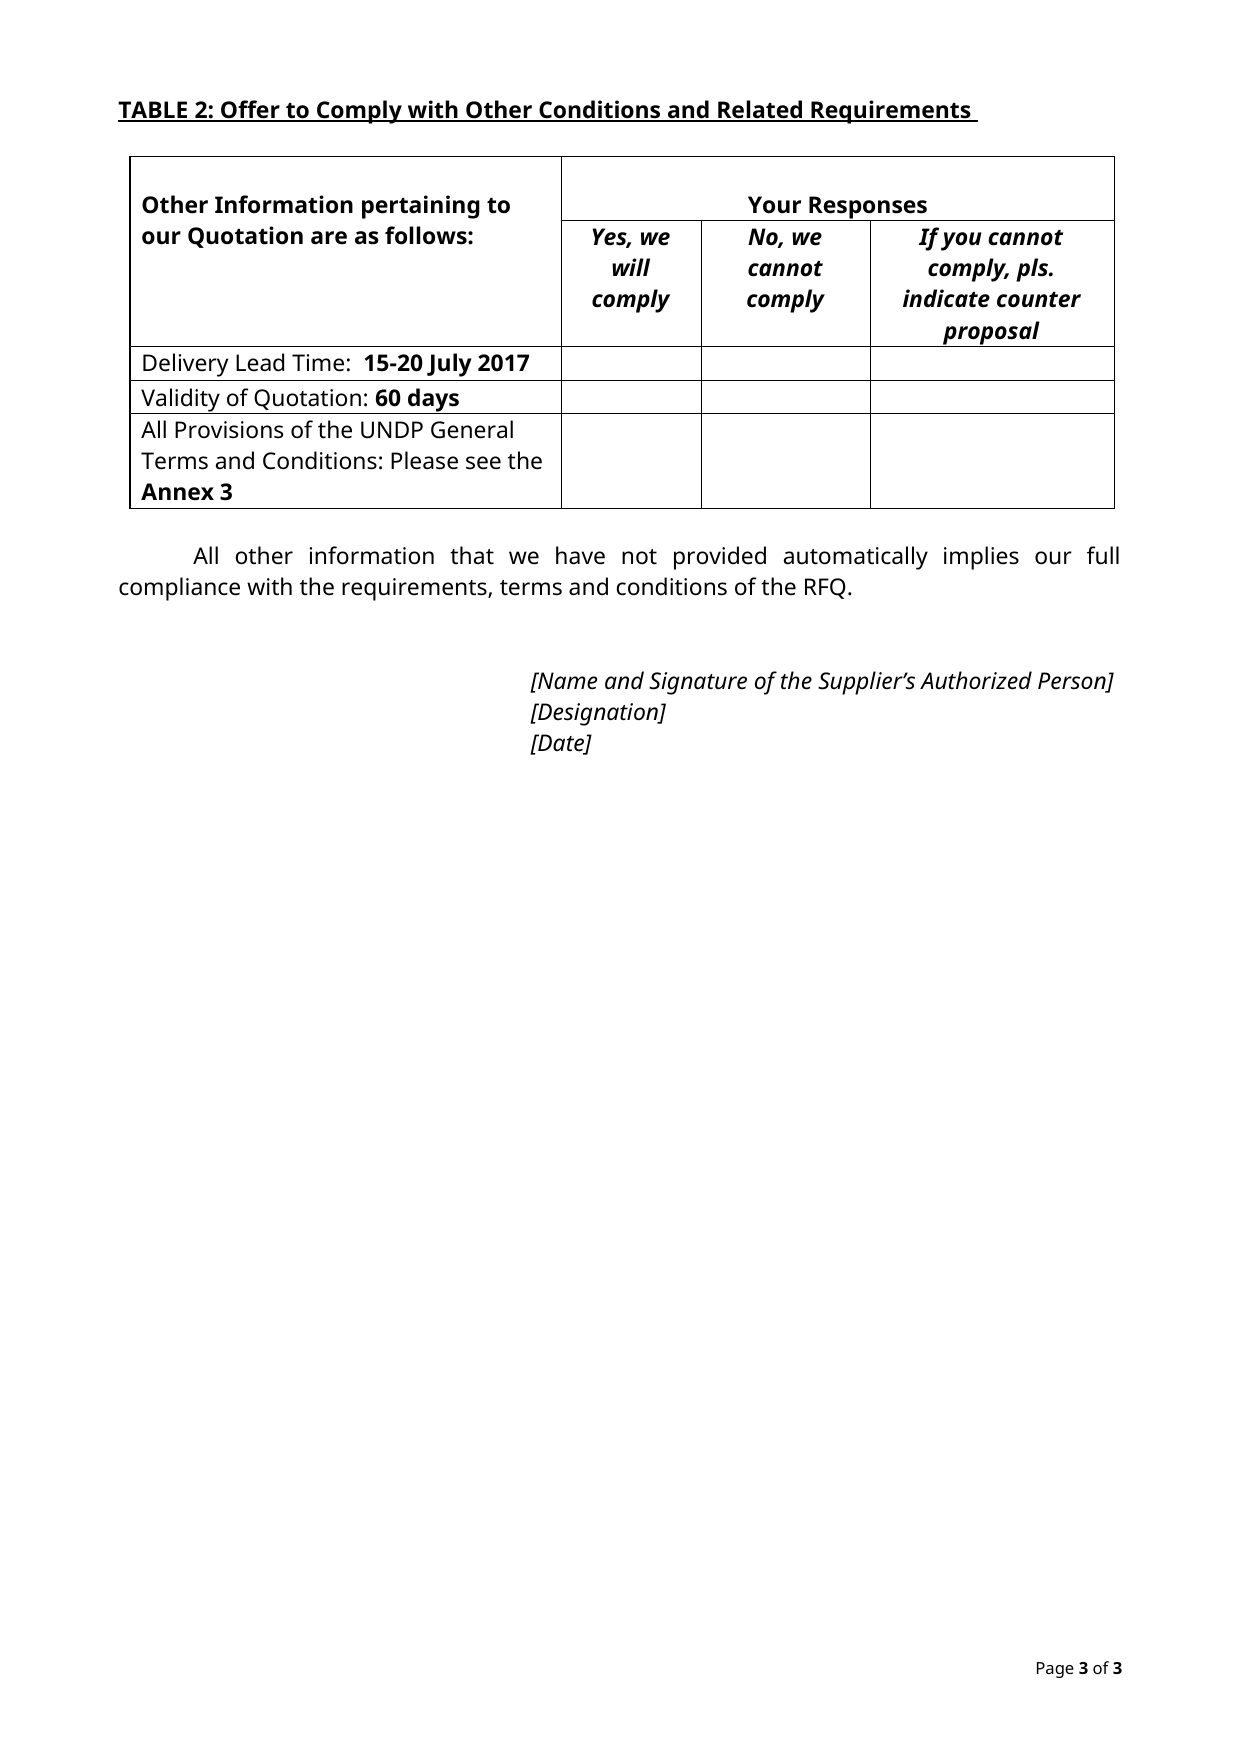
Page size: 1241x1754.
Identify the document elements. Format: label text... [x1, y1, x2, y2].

table_cell Yes, we will comply [562, 221, 701, 346]
table_header Your Responses [562, 157, 1114, 220]
text [Designation] [531, 696, 1122, 727]
table_cell [702, 347, 870, 380]
table_cell [702, 414, 870, 507]
table_cell [562, 414, 701, 507]
table_cell [562, 347, 701, 380]
table_cell All Provisions of the UNDP General Terms and Conditions: Please see the Annex 3 [131, 414, 561, 507]
table_header Other Information pertaining to our Quotation are as follows: [131, 157, 561, 346]
table_cell If you cannot comply, pls. indicate counter proposal [871, 221, 1114, 346]
text [Name and Signature of the Supplier’s Authorized Person] [531, 665, 1122, 696]
table_cell [702, 381, 870, 413]
table_cell [871, 414, 1114, 507]
table_cell Validity of Quotation: 60 days [131, 381, 561, 413]
text TABLE 2: Offer to Comply with Other Conditions and Related Requirements [118, 94, 1122, 125]
table_cell [871, 381, 1114, 413]
text [Date] [531, 727, 1122, 758]
text All other information that we have not provided automatically implies our full compliance with the requirements, terms and conditions of the RFQ. [118, 540, 1122, 602]
table_cell [562, 381, 701, 413]
table_cell No, we cannot comply [702, 221, 870, 346]
table_cell [871, 347, 1114, 380]
table_cell Delivery Lead Time: 15-20 July 2017 [131, 347, 561, 380]
